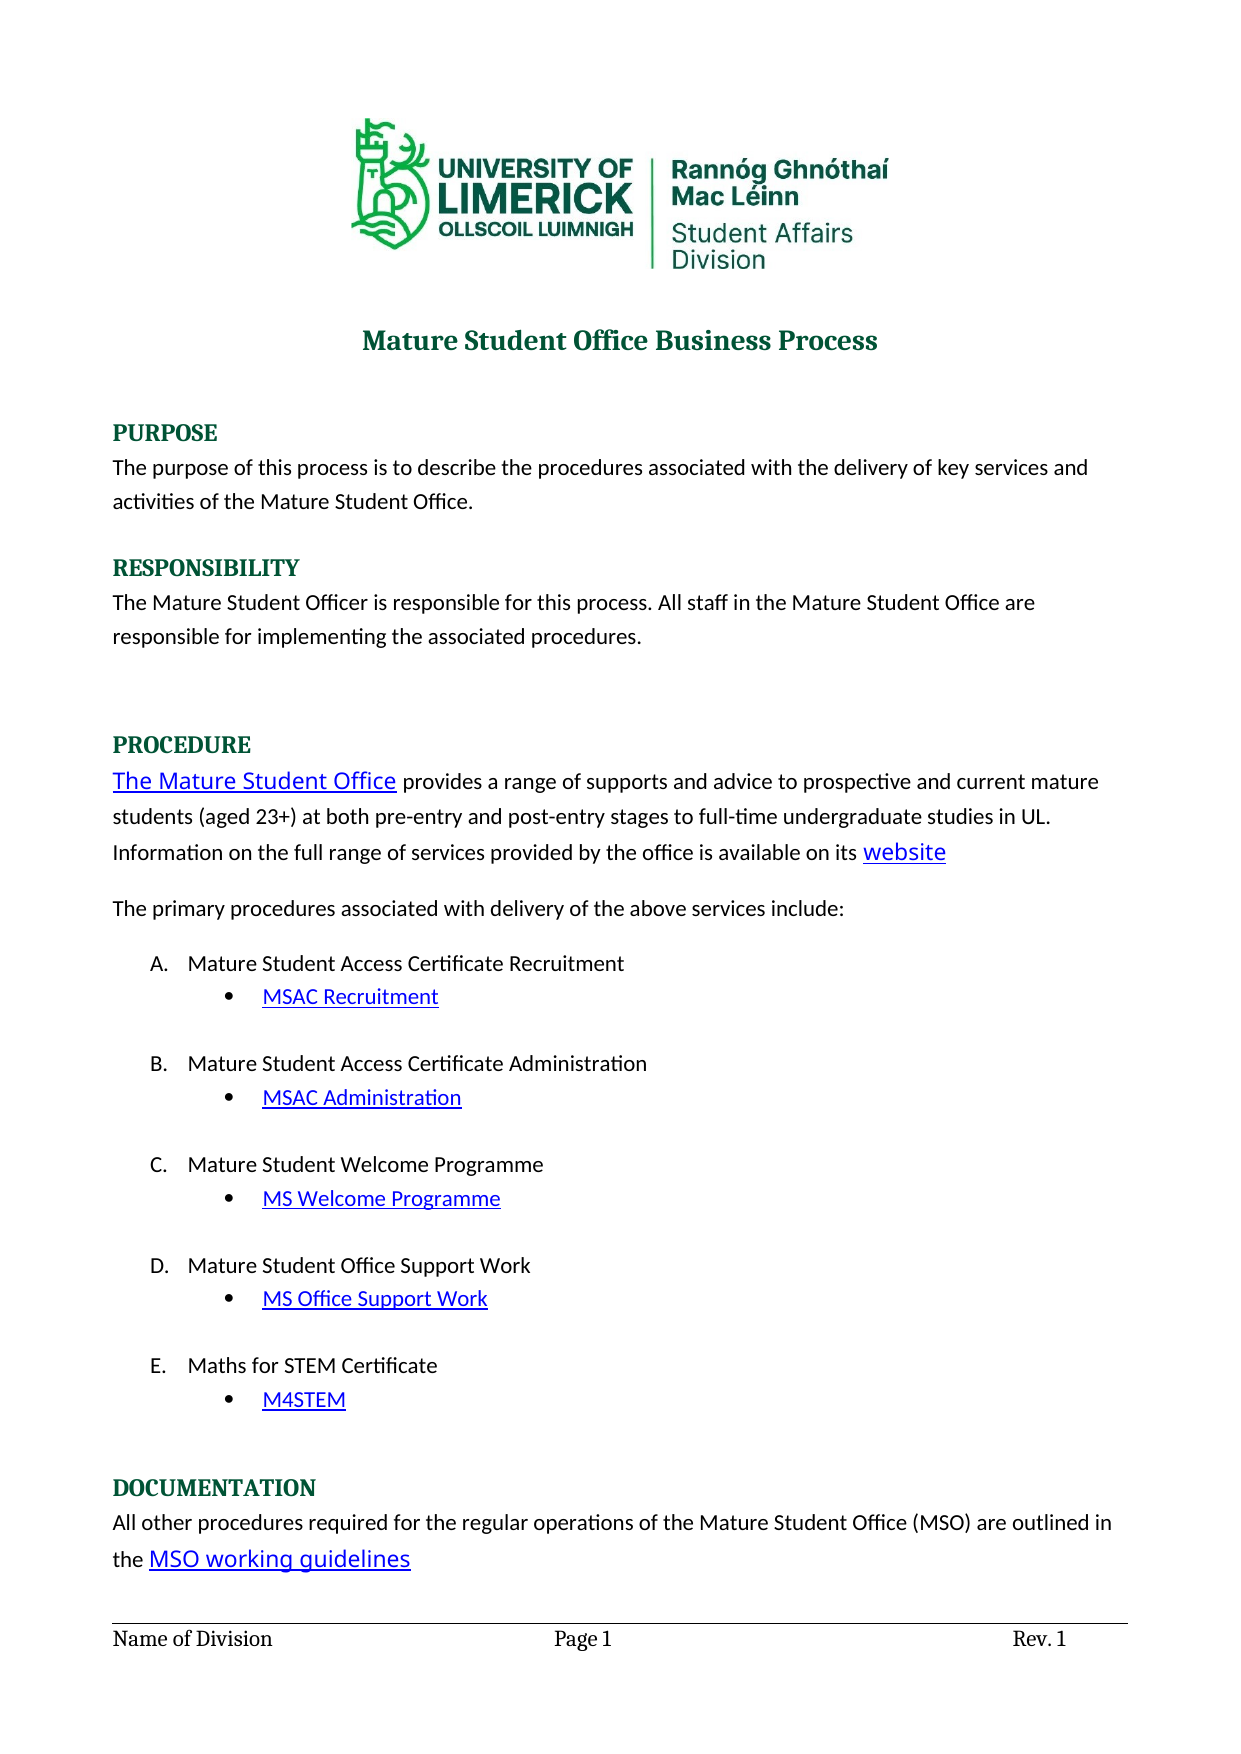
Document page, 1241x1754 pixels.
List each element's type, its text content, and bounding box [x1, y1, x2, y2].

text The Mature Student Office provides a range of supports and advice to prospective and current mature students (aged 23+) at both pre-entry and post-entry stages to full-time undergraduate studies in UL. Information on the full range of services provided by the office is available on its website [112, 765, 1128, 867]
text The purpose of this process is to describe the procedures associated with the delivery of key services and activities of the Mature Student Office. [112, 453, 1128, 515]
subtitle DOCUMENTATION [112, 1474, 1128, 1502]
subtitle RESPONSIBILITY [112, 554, 1128, 583]
list Mature Student Access Certificate Administration [150, 1049, 1128, 1077]
text All other procedures required for the regular operations of the Mature Student Office (MSO) are outlined in the MSO working guidelines [112, 1508, 1128, 1574]
list MSAC Recruitment [225, 982, 1128, 1010]
list Mature Student Access Certificate Recruitment [150, 949, 1128, 977]
list Mature Student Welcome Programme [150, 1150, 1128, 1178]
text The Mature Student Officer is responsible for this process. All staff in the Mature Student Office are responsible for implementing the associated procedures. [112, 588, 1128, 650]
list Maths for STEM Certificate [150, 1351, 1128, 1379]
list M4STEM [225, 1385, 1128, 1413]
subtitle Mature Student Office Business Process [112, 324, 1128, 358]
list MS Welcome Programme [225, 1184, 1128, 1212]
list MS Office Support Work [225, 1284, 1128, 1312]
text The primary procedures associated with delivery of the above services include: [112, 894, 1128, 922]
subtitle PURPOSE [112, 419, 1128, 447]
subtitle PROCEDURE [112, 731, 1128, 759]
picture [351, 118, 889, 269]
list MSAC Administration [225, 1083, 1128, 1111]
list Mature Student Office Support Work [150, 1251, 1128, 1279]
